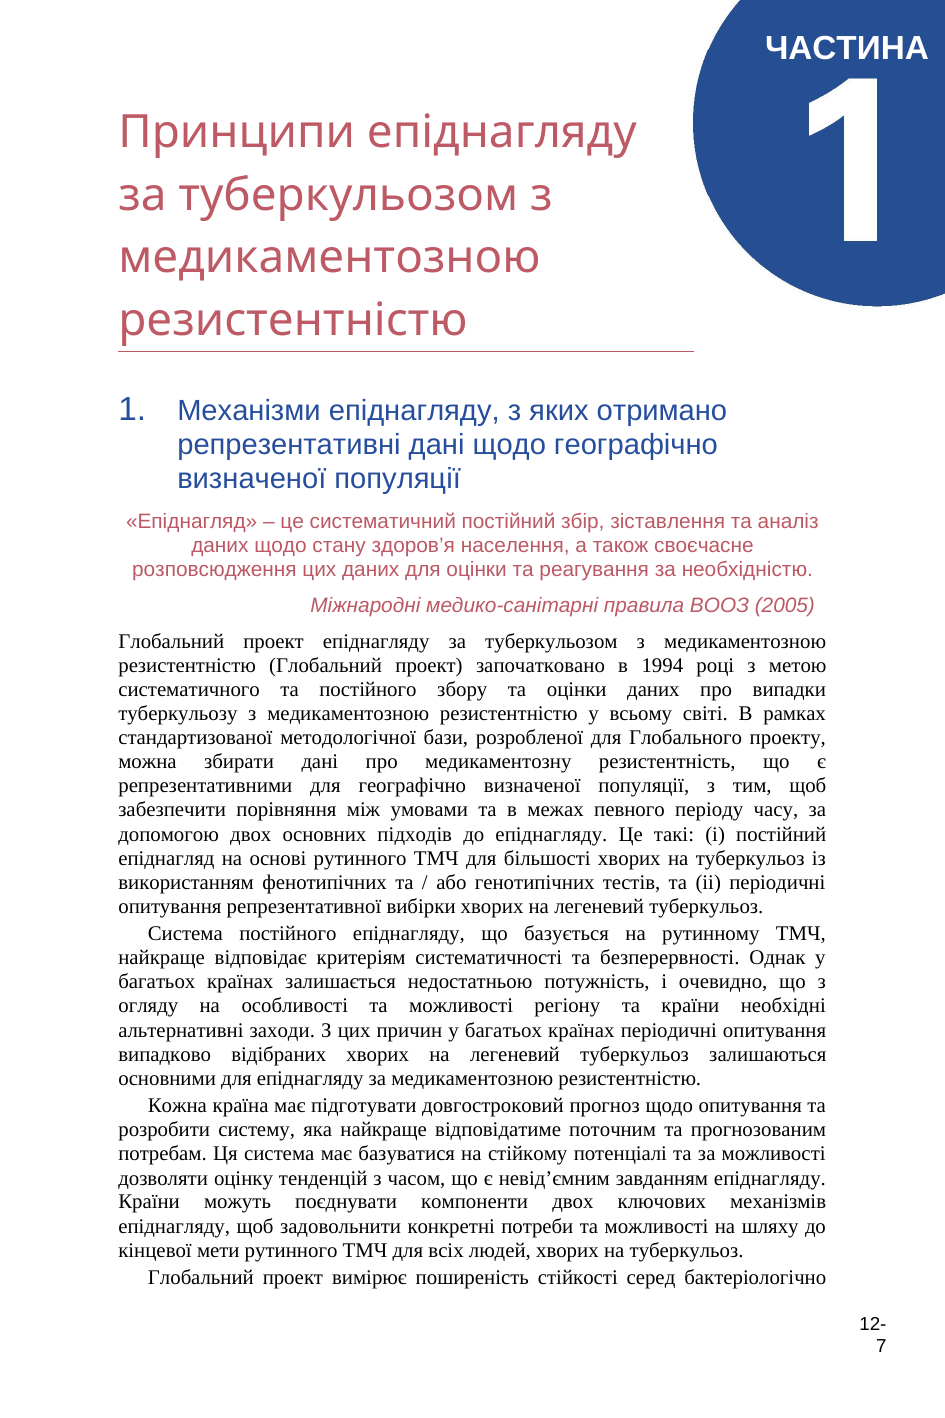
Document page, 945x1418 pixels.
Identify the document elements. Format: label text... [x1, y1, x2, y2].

text Принципи епіднагляду за туберкульозом з медикаментозною резистентністю [118, 99, 694, 351]
text Кожна країна має підготувати довгостроковий прогноз щодо опитування та розробити систему, яка найкраще відповідатиме поточним та прогнозованим потребам. Ця система має базуватися на стійкому потенціалі та за можливості дозволяти оцінку тенденцій з часом, що є невід’ємним завданням епіднагляду. Країни можуть поєднувати компоненти двох ключових механізмів епіднагляду, щоб задовольнити конкретні потреби та можливості на шляху до кінцевої мети рутинного ТМЧ для всіх людей, хворих на туберкульоз. [118, 1093, 827, 1262]
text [118, 1265, 827, 1289]
text Глобальний проект епіднагляду за туберкульозом з медикаментозною резистентністю (Глобальний проект) започатковано в 1994 році з метою систематичного та постійного збору та оцінки даних про випадки туберкульозу з медикаментозною резистентністю у всьому світі. В рамках стандартизованої методологічної бази, розробленої для Глобального проекту, можна збирати дані про медикаментозну резистентність, що є репрезентативними для географічно визначеної популяції, з тим, щоб забезпечити порівняння між умовами та в межах певного періоду часу, за допомогою двох основних підходів до епіднагляду. Це такі: (i) постійний епіднагляд на основі рутинного ТМЧ для більшості хворих на туберкульоз із використанням фенотипічних та / або генотипічних тестів, та (ii) періодичні опитування репрезентативної вибірки хворих на легеневий туберкульоз. [118, 629, 827, 918]
text «Епіднагляд» – це систематичний постійний збір, зіставлення та аналіз даних щодо стану здоров’я населення, а також своєчасне розповсюдження цих даних для оцінки та реагування за необхідністю. [118, 509, 827, 581]
text Міжнародні медико-санітарні правила ВООЗ (2005) [310, 592, 827, 616]
picture [0, 0, 945, 1416]
text 1. Механізми епіднагляду, з яких отримано репрезентативні дані щодо географічно визначеної популяції [118, 389, 827, 495]
text Система постійного епіднагляду, що базується на рутинному ТМЧ, найкраще відповідає критеріям систематичності та безперервності. Однак у багатьох країнах залишається недостатньою потужність, і очевидно, що з огляду на особливості та можливості регіону та країни необхідні альтернативні заходи. З цих причин у багатьох країнах періодичні опитування випадково відібраних хворих на легеневий туберкульоз залишаються основними для епіднагляду за медикаментозною резистентністю. [118, 921, 827, 1090]
